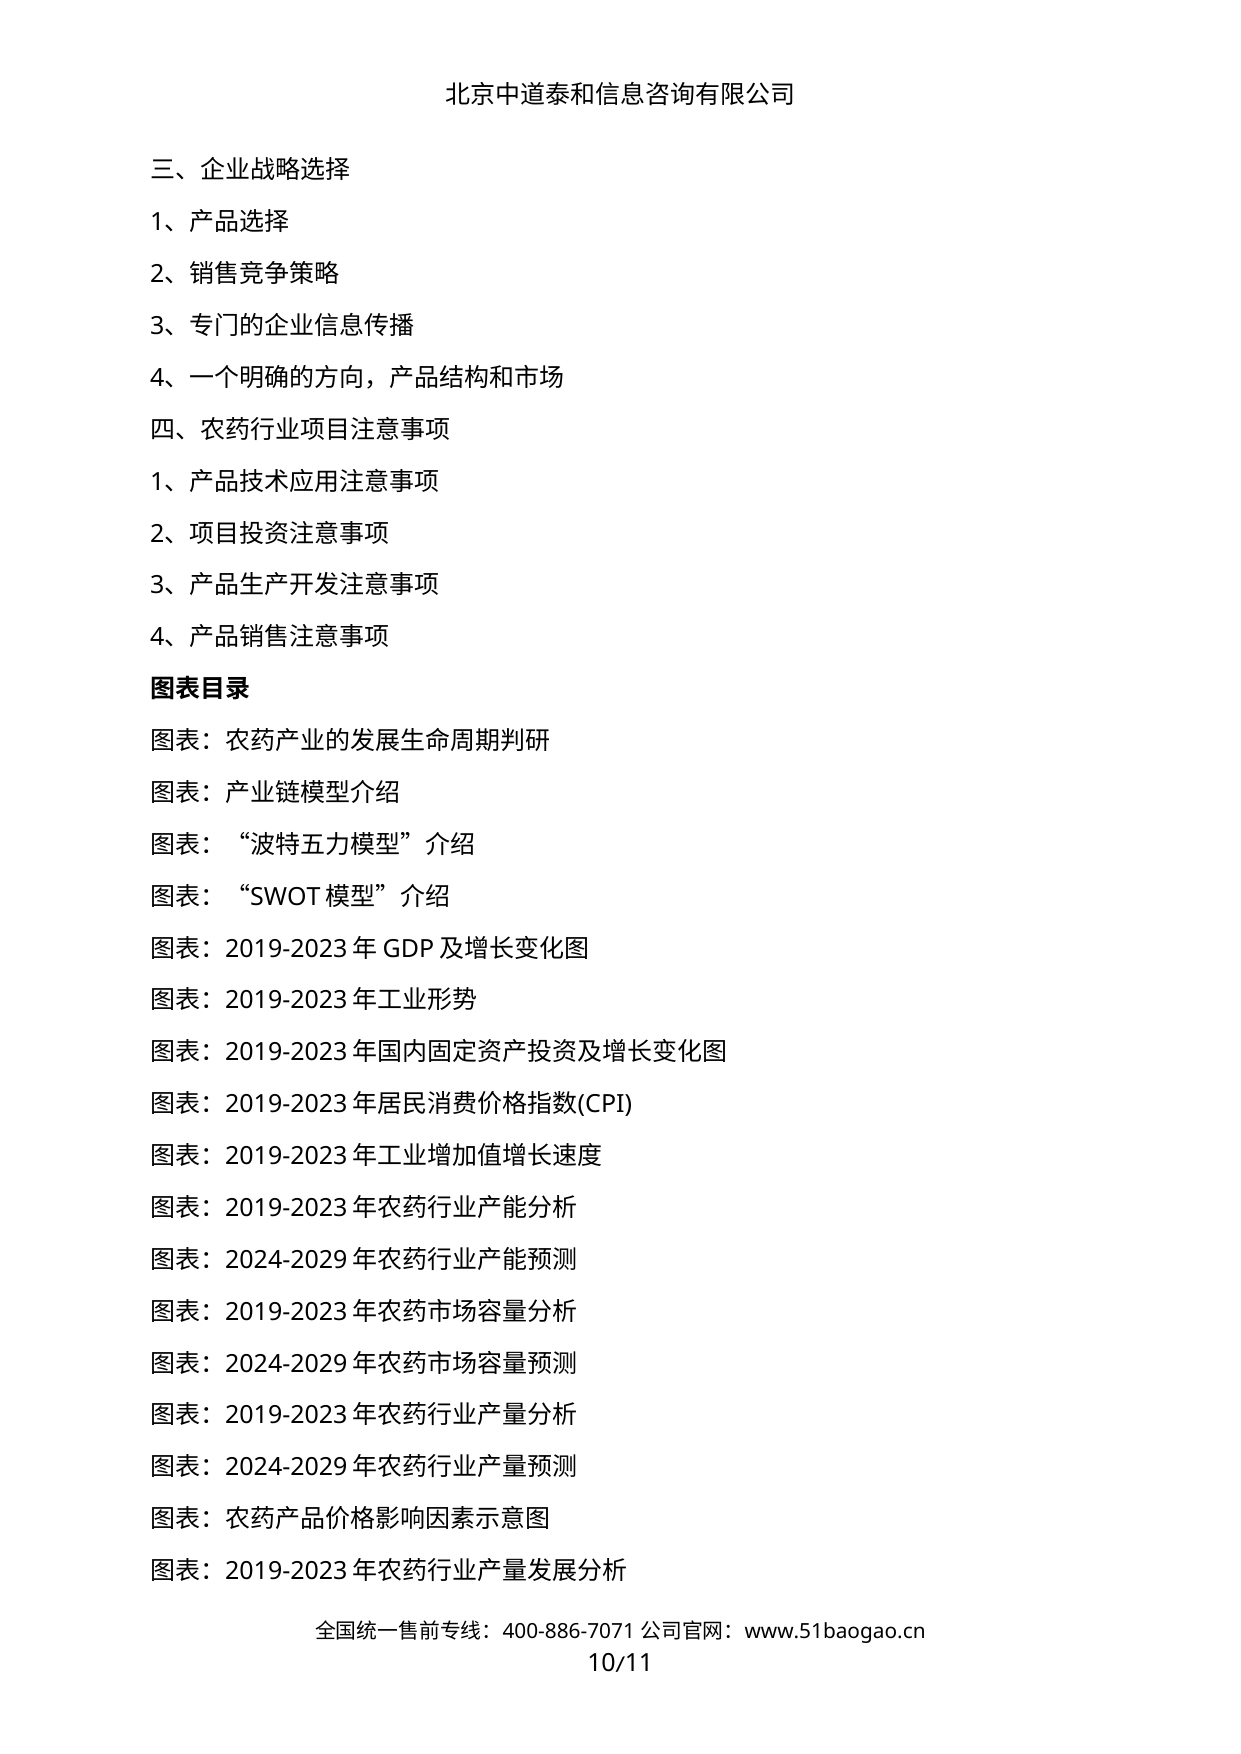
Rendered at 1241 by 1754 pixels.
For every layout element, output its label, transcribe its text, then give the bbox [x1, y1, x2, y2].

text 图表：“SWOT模型”介绍 [150, 876, 1090, 912]
text 图表：产业链模型介绍 [150, 772, 1090, 809]
text 三、企业战略选择 [150, 150, 1090, 186]
text 图表：农药产品价格影响因素示意图 [150, 1499, 1090, 1535]
text 4、产品销售注意事项 [150, 617, 1090, 653]
text 4、一个明确的方向，产品结构和市场 [150, 357, 1090, 394]
text 图表：2024-2029年农药市场容量预测 [150, 1343, 1090, 1379]
text 1、产品技术应用注意事项 [150, 461, 1090, 497]
text 图表：2019-2023年工业形势 [150, 980, 1090, 1016]
text 图表：2019-2023年农药行业产能分析 [150, 1187, 1090, 1224]
text 图表：2019-2023年农药市场容量分析 [150, 1291, 1090, 1327]
text 1、产品选择 [150, 202, 1090, 238]
text 图表：2024-2029年农药行业产能预测 [150, 1239, 1090, 1276]
text 图表：2019-2023年居民消费价格指数(CPI) [150, 1084, 1090, 1120]
text 图表：2019-2023年GDP及增长变化图 [150, 928, 1090, 964]
text 图表目录 [150, 669, 1090, 705]
text 2、项目投资注意事项 [150, 513, 1090, 549]
text 2、销售竞争策略 [150, 254, 1090, 290]
text 图表：2019-2023年农药行业产量发展分析 [150, 1551, 1090, 1587]
text 图表：2019-2023年工业增加值增长速度 [150, 1136, 1090, 1172]
text 图表：“波特五力模型”介绍 [150, 824, 1090, 861]
text 图表：2019-2023年农药行业产量分析 [150, 1395, 1090, 1431]
text 3、专门的企业信息传播 [150, 306, 1090, 342]
text 图表：2024-2029年农药行业产量预测 [150, 1447, 1090, 1483]
text 四、农药行业项目注意事项 [150, 409, 1090, 446]
text 图表：2019-2023年国内固定资产投资及增长变化图 [150, 1032, 1090, 1068]
text 3、产品生产开发注意事项 [150, 565, 1090, 601]
text 图表：农药产业的发展生命周期判研 [150, 721, 1090, 757]
